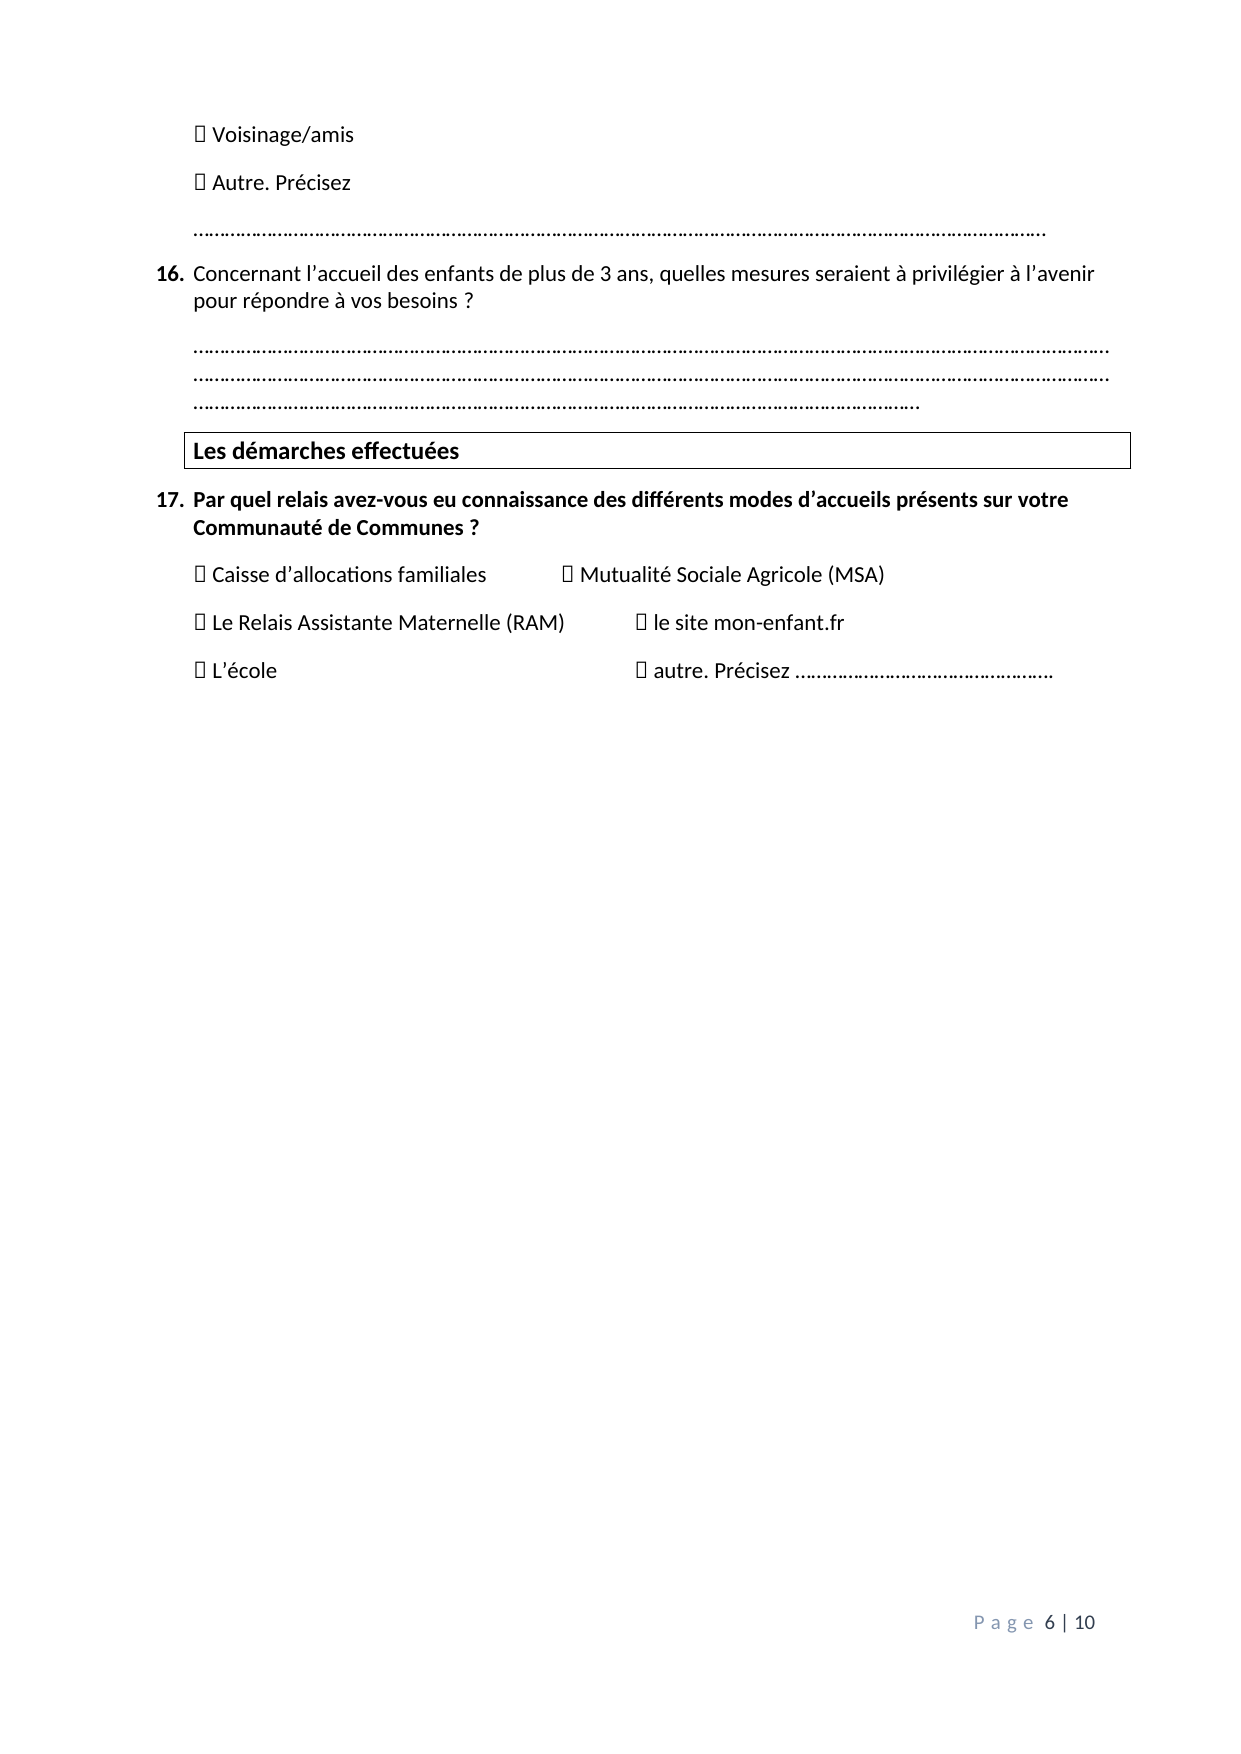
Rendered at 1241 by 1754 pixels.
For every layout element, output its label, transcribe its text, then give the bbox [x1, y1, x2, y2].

list ……………………………………………………………………………………………………………………………………………… [193, 214, 1122, 242]
list Par quel relais avez-vous eu connaissance des différents modes d’accueils présents sur votre Communauté de Communes ? [156, 486, 1122, 542]
list  Autre. Précisez [193, 166, 1122, 197]
list  Le Relais Assistante Maternelle (RAM)  le site mon-enfant.fr [193, 606, 1122, 637]
list  Voisinage/amis [193, 118, 1122, 149]
list Concernant l’accueil des enfants de plus de 3 ans, quelles mesures seraient à privilégier à l’avenir pour répondre à vos besoins ? [156, 259, 1122, 315]
list Les démarches effectuées [185, 433, 1130, 468]
list  Caisse d’allocations familiales  Mutualité Sociale Agricole (MSA) [193, 558, 1122, 589]
list ……………………………………………………………………………………………………………………………………………………………………………………………………………………………………………………………………………………………………………………………………………………………………………………………………………………………………………… [193, 331, 1122, 415]
list  L’école  autre. Précisez …………………………………………. [193, 654, 1122, 685]
